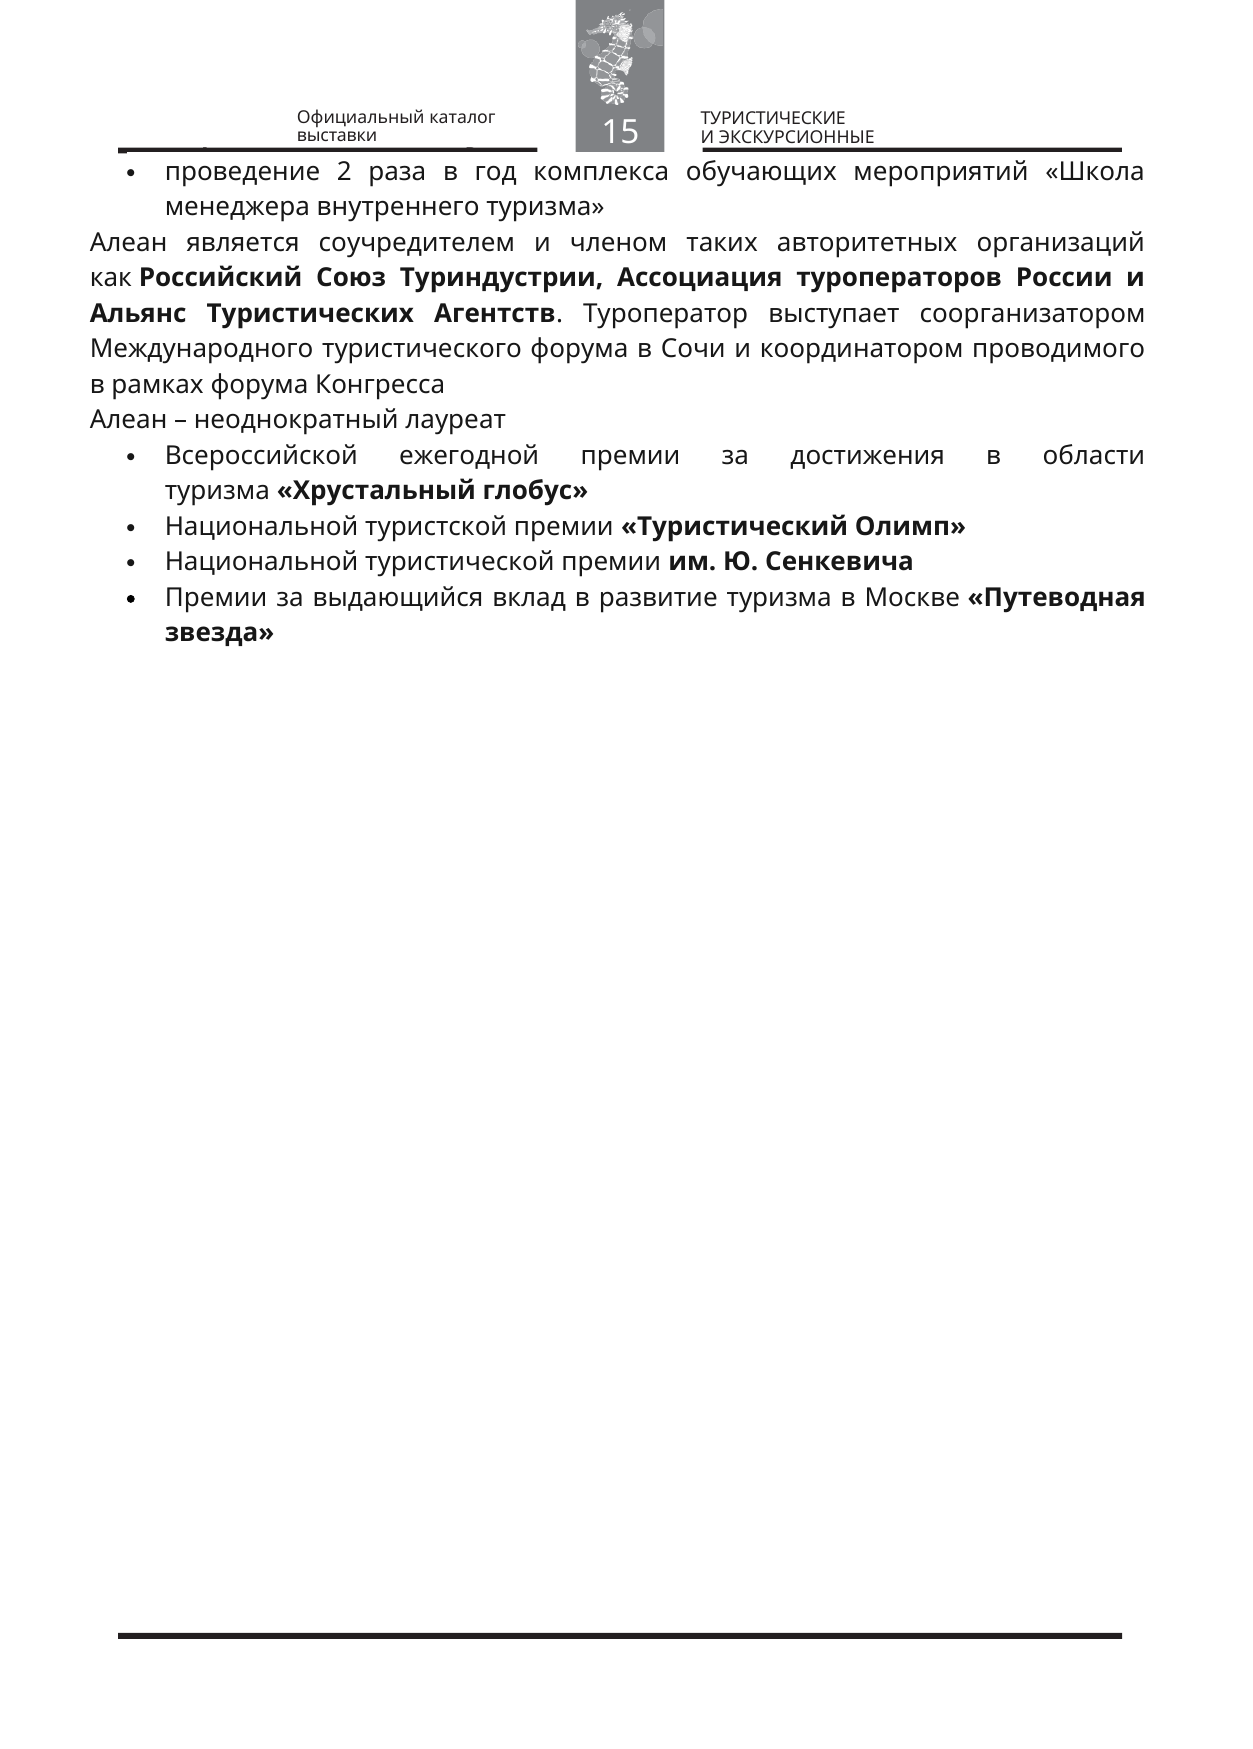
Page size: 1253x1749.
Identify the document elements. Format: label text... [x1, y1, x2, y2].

list Национальной туристской премии «Туристический Олимп» [127, 507, 1146, 543]
list Премии за выдающийся вклад в развитие туризма в Москве «Путеводная звезда» [127, 578, 1146, 649]
list Всероссийской ежегодной премии за достижения в области туризма «Хрустальный глобус» [127, 436, 1146, 507]
text Алеан является соучредителем и членом таких авторитетных организаций как Российский Союз Туриндустрии, Ассоциация туроператоров России и Альянс Туристических Агентств. Туроператор выступает соорганизатором Международного туристического форума в Сочи и координатором проводимого в рамках форума Конгресса [89, 223, 1146, 401]
list Национальной туристической премии им. Ю. Сенкевича [127, 543, 1146, 578]
text Алеан – неоднократный лауреат [89, 401, 1146, 436]
picture [578, 9, 663, 105]
list проведение 2 раза в год комплекса обучающих мероприятий «Школа менеджера внутреннего туризма» [127, 152, 1146, 223]
